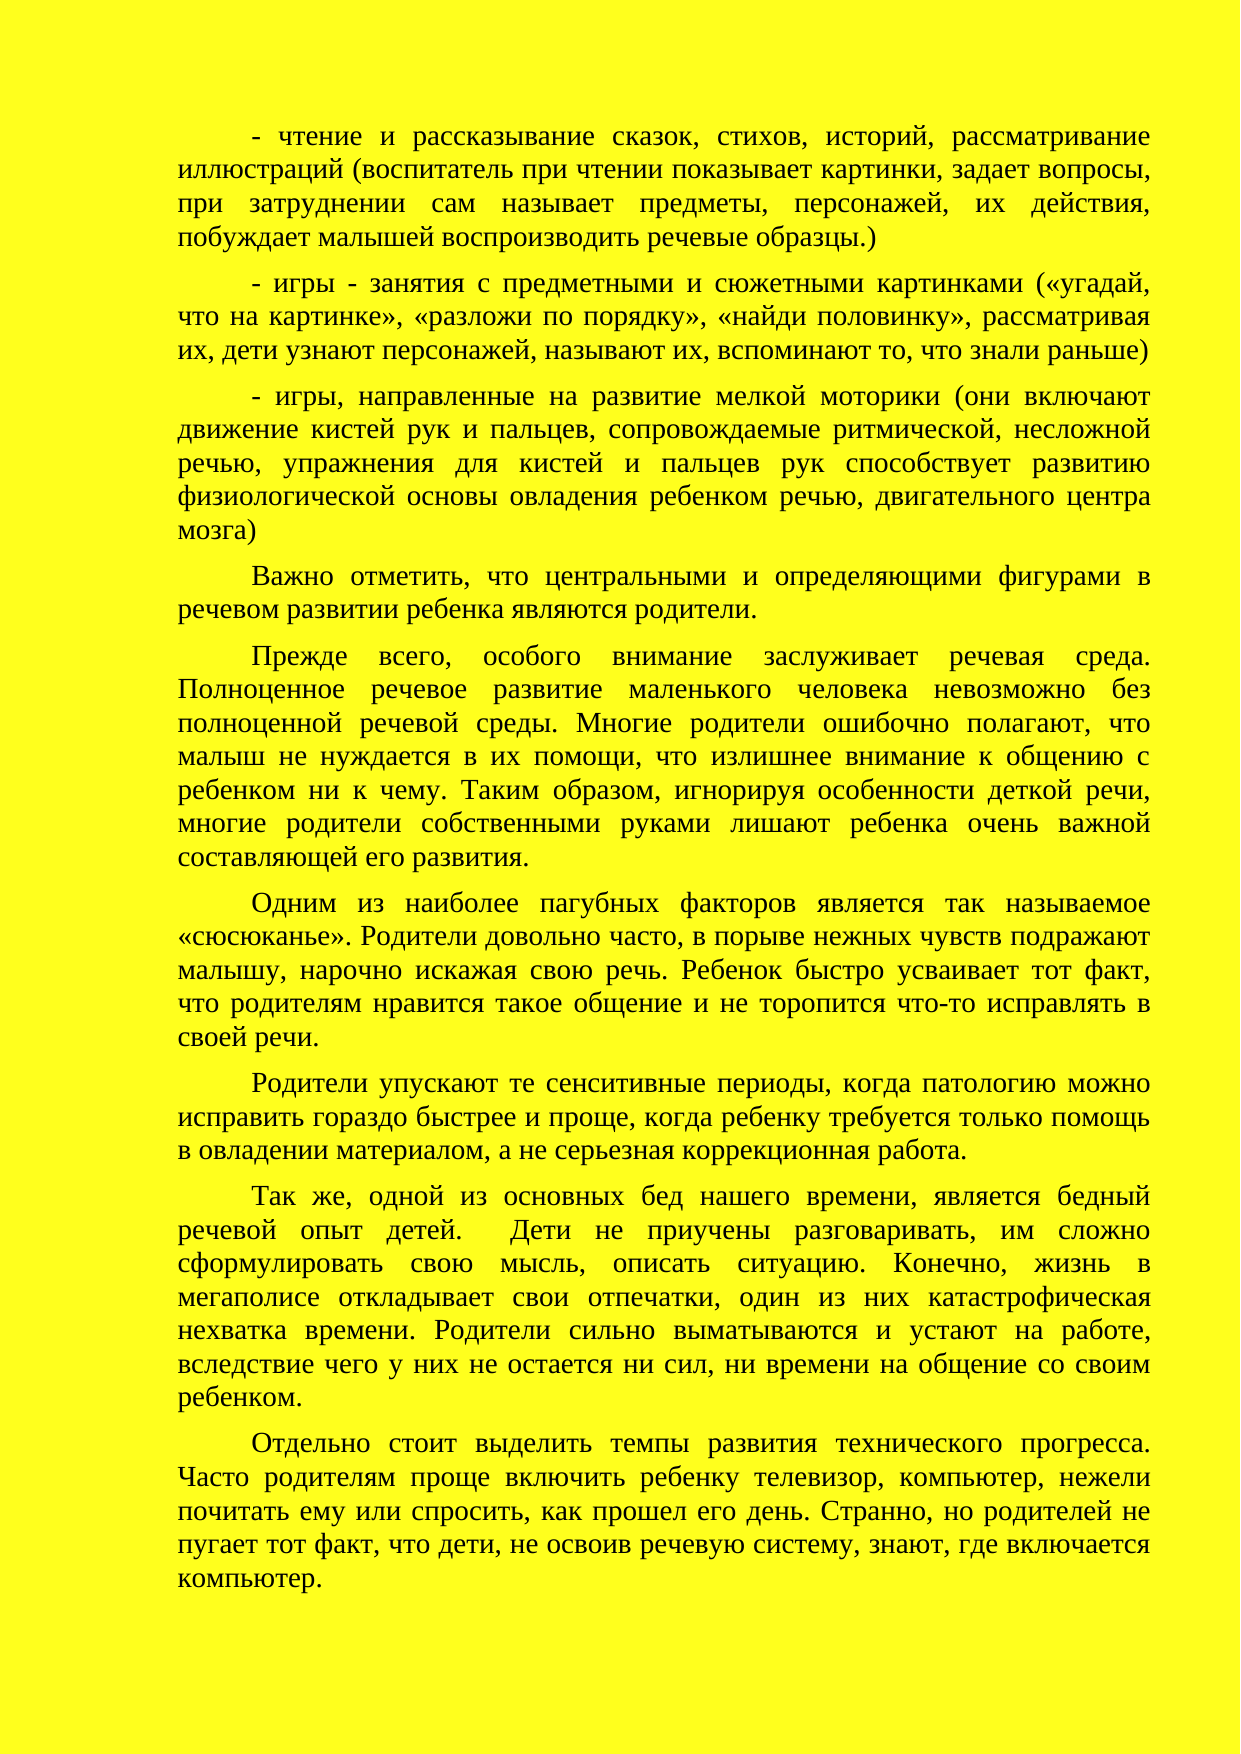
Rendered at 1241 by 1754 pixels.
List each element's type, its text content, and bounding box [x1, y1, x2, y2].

text - чтение и рассказывание сказок, стихов, историй, рассматривание иллюстраций (воспитатель при чтении показывает картинки, задает вопросы, при затруднении сам называет предметы, персонажей, их действия, побуждает малышей воспроизводить речевые образцы.) [177, 118, 1152, 252]
text Родители упускают те сенситивные периоды, когда патологию можно исправить гораздо быстрее и проще, когда ребенку требуется только помощь в овладении материалом, а не серьезная коррекционная работа. [177, 1065, 1152, 1166]
text - игры - занятия с предметными и сюжетными картинками («угадай, что на картинке», «разложи по порядку», «найди половинку», рассматривая их, дети узнают персонажей, называют их, вспоминают то, что знали раньше) [177, 265, 1152, 365]
text - игры, направленные на развитие мелкой моторики (они включают движение кистей рук и пальцев, сопровождаемые ритмической, несложной речью, упражнения для кистей и пальцев рук способствует развитию физиологической основы овладения ребенком речью, двигательного центра мозга) [177, 378, 1152, 546]
text Отдельно стоит выделить темпы развития технического прогресса. Часто родителям проще включить ребенку телевизор, компьютер, нежели почитать ему или спросить, как прошел его день. Странно, но родителей не пугает тот факт, что дети, не освоив речевую систему, знают, где включается компьютер. [177, 1426, 1152, 1593]
text Прежде всего, особого внимание заслуживает речевая среда. Полноценное речевое развитие маленького человека невозможно без полноценной речевой среды. Многие родители ошибочно полагают, что малыш не нуждается в их помощи, что излишнее внимание к общению с ребенком ни к чему. Таким образом, игнорируя особенности деткой речи, многие родители собственными руками лишают ребенка очень важной составляющей его развития. [177, 638, 1152, 872]
text Одним из наиболее пагубных факторов является так называемое «сюсюканье». Родители довольно часто, в порыве нежных чувств подражают малышу, нарочно искажая свою речь. Ребенок быстро усваивает тот факт, что родителям нравится такое общение и не торопится что-то исправлять в своей речи. [177, 885, 1152, 1053]
text Так же, одной из основных бед нашего времени, является бедный речевой опыт детей. Дети не приучены разговаривать, им сложно сформулировать свою мысль, описать ситуацию. Конечно, жизнь в мегаполисе откладывает свои отпечатки, один из них катастрофическая нехватка времени. Родители сильно выматываются и устают на работе, вследствие чего у них не остается ни сил, ни времени на общение со своим ребенком. [177, 1178, 1152, 1413]
text Важно отметить, что центральными и определяющими фигурами в речевом развитии ребенка являются родители. [177, 558, 1152, 625]
